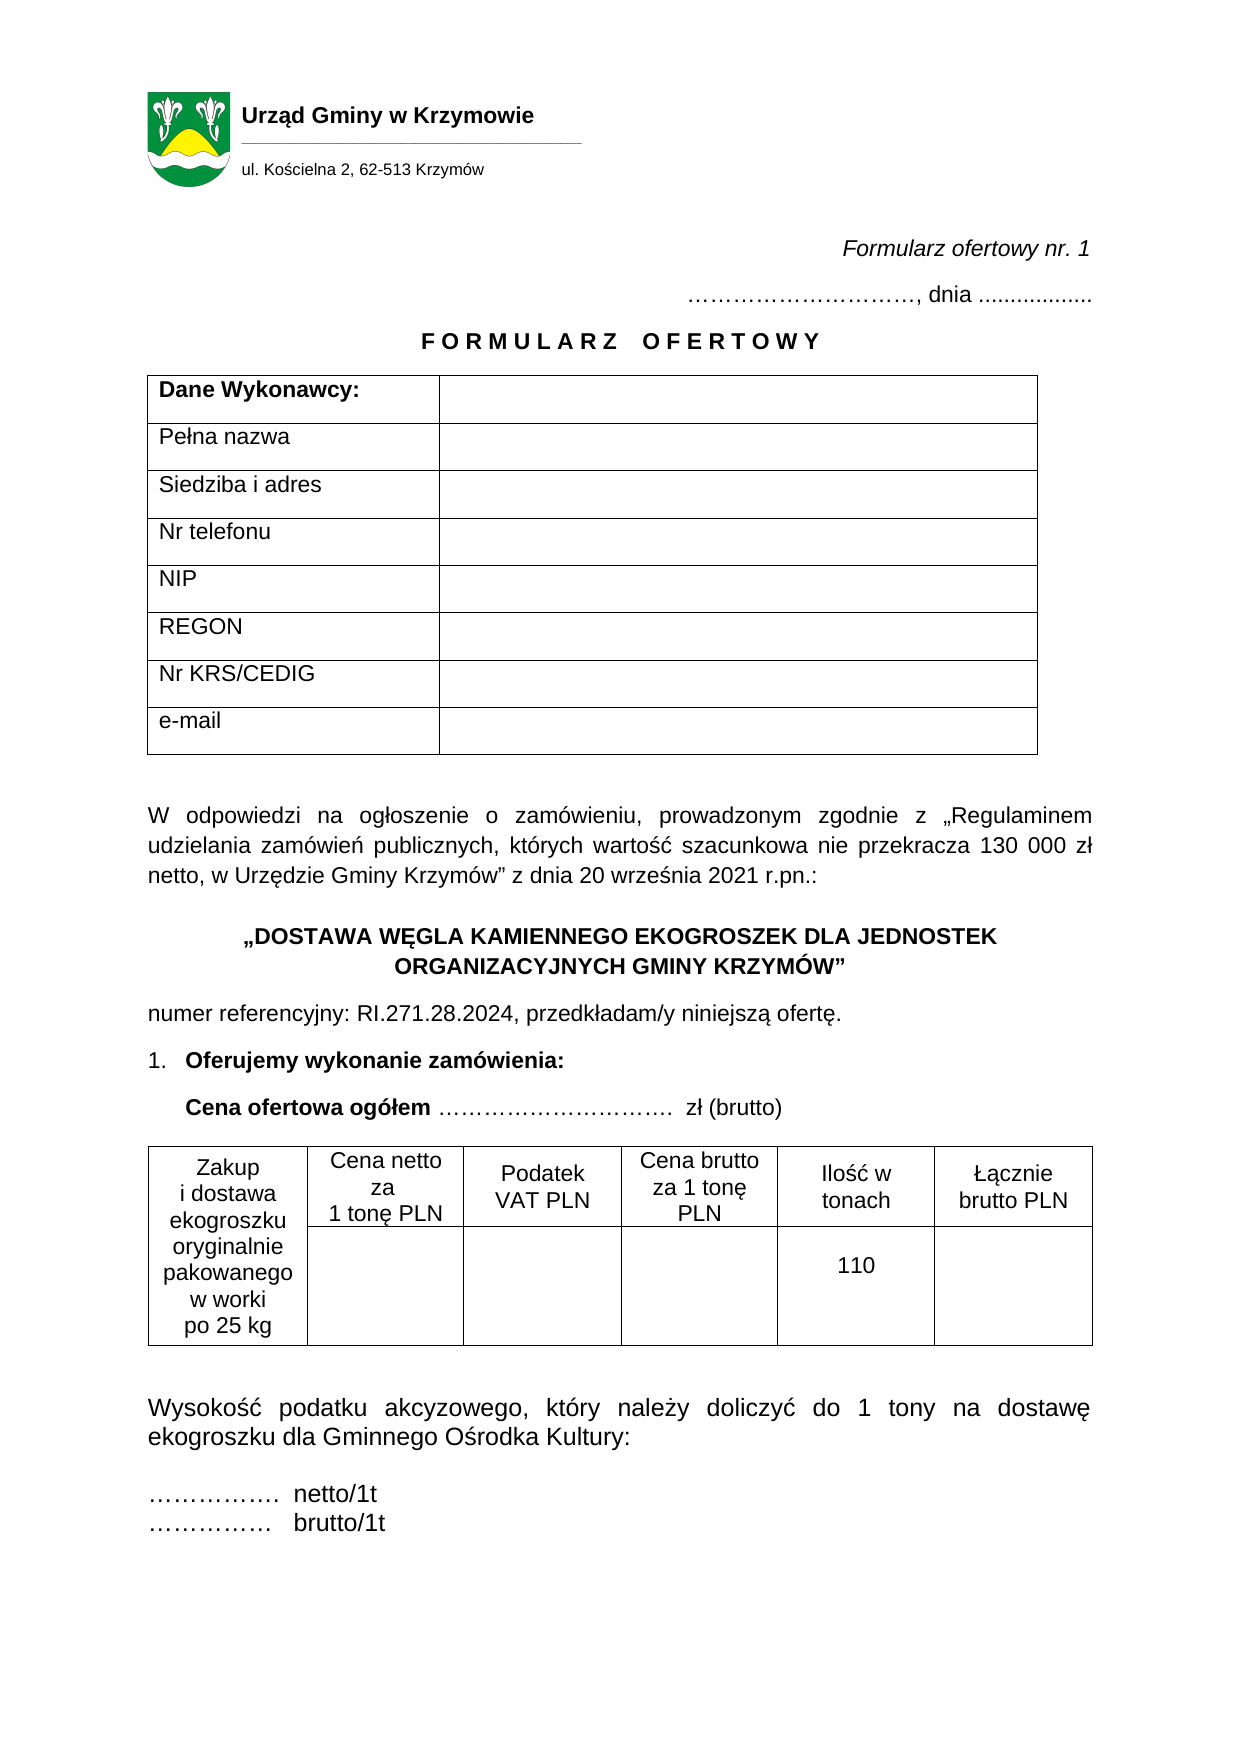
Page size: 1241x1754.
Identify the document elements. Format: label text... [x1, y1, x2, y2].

table_header Łącznie brutto PLN [935, 1147, 1092, 1226]
table_cell [440, 613, 1037, 659]
text F O R M U L A R Z O F E R T O W Y [148, 328, 1093, 355]
table_cell NIP [148, 566, 439, 612]
table_header [440, 376, 1037, 423]
table_cell [935, 1227, 1092, 1345]
table_cell [440, 424, 1037, 470]
text ……………. netto/1t [148, 1479, 1093, 1508]
text „DOSTAWA WĘGLA KAMIENNEGO EKOGROSZEK DLA JEDNOSTEK ORGANIZACYJNYCH GMINY KRZYMÓW” [148, 923, 1093, 979]
table_header Cena brutto za 1 tonę PLN [622, 1147, 777, 1226]
table_cell Siedziba i adres [148, 471, 439, 517]
table_cell Nr KRS/CEDIG [148, 661, 439, 707]
table_cell REGON [148, 613, 439, 659]
table_cell [308, 1227, 463, 1345]
text …………… brutto/1t [148, 1508, 1093, 1537]
list Oferujemy wykonanie zamówienia: [148, 1047, 1093, 1073]
table_header Ilość w tonach [778, 1147, 934, 1226]
text numer referencyjny: RI.271.28.2024, przedkładam/y niniejszą ofertę. [148, 1000, 1093, 1026]
text …………………………, dnia .................. [148, 281, 1093, 308]
picture [147, 92, 231, 187]
text W odpowiedzi na ogłoszenie o zamówieniu, prowadzonym zgodnie z „Regulaminem udzielania zamówień publicznych, których wartość szacunkowa nie przekracza 130 000 zł netto, w Urzędzie Gminy Krzymów” z dnia 20 września 2021 r.pn.: [148, 802, 1093, 888]
table_cell [622, 1227, 777, 1345]
text Wysokość podatku akcyzowego, który należy doliczyć do 1 tony na dostawę ekogroszku dla Gminnego Ośrodka Kultury: [148, 1393, 1093, 1451]
table_cell 110 [778, 1227, 934, 1345]
table_header Zakup i dostawa ekogroszku oryginalnie pakowanego w worki po 25 kg [149, 1147, 307, 1345]
table_cell [464, 1227, 621, 1345]
table_header Cena netto za 1 tonę PLN [308, 1147, 463, 1226]
table_cell [440, 661, 1037, 707]
table_cell [440, 708, 1037, 754]
table_header Podatek VAT PLN [464, 1147, 621, 1226]
table_cell [440, 519, 1037, 565]
table_header Dane Wykonawcy: [148, 376, 439, 423]
text Cena ofertowa ogółem …………………………. zł (brutto) [185, 1093, 1093, 1120]
table_cell [440, 566, 1037, 612]
table_cell Pełna nazwa [148, 424, 439, 470]
table_cell Nr telefonu [148, 519, 439, 565]
table_cell e-mail [148, 708, 439, 754]
text Formularz ofertowy nr. 1 [148, 234, 1093, 261]
table_cell [440, 471, 1037, 517]
